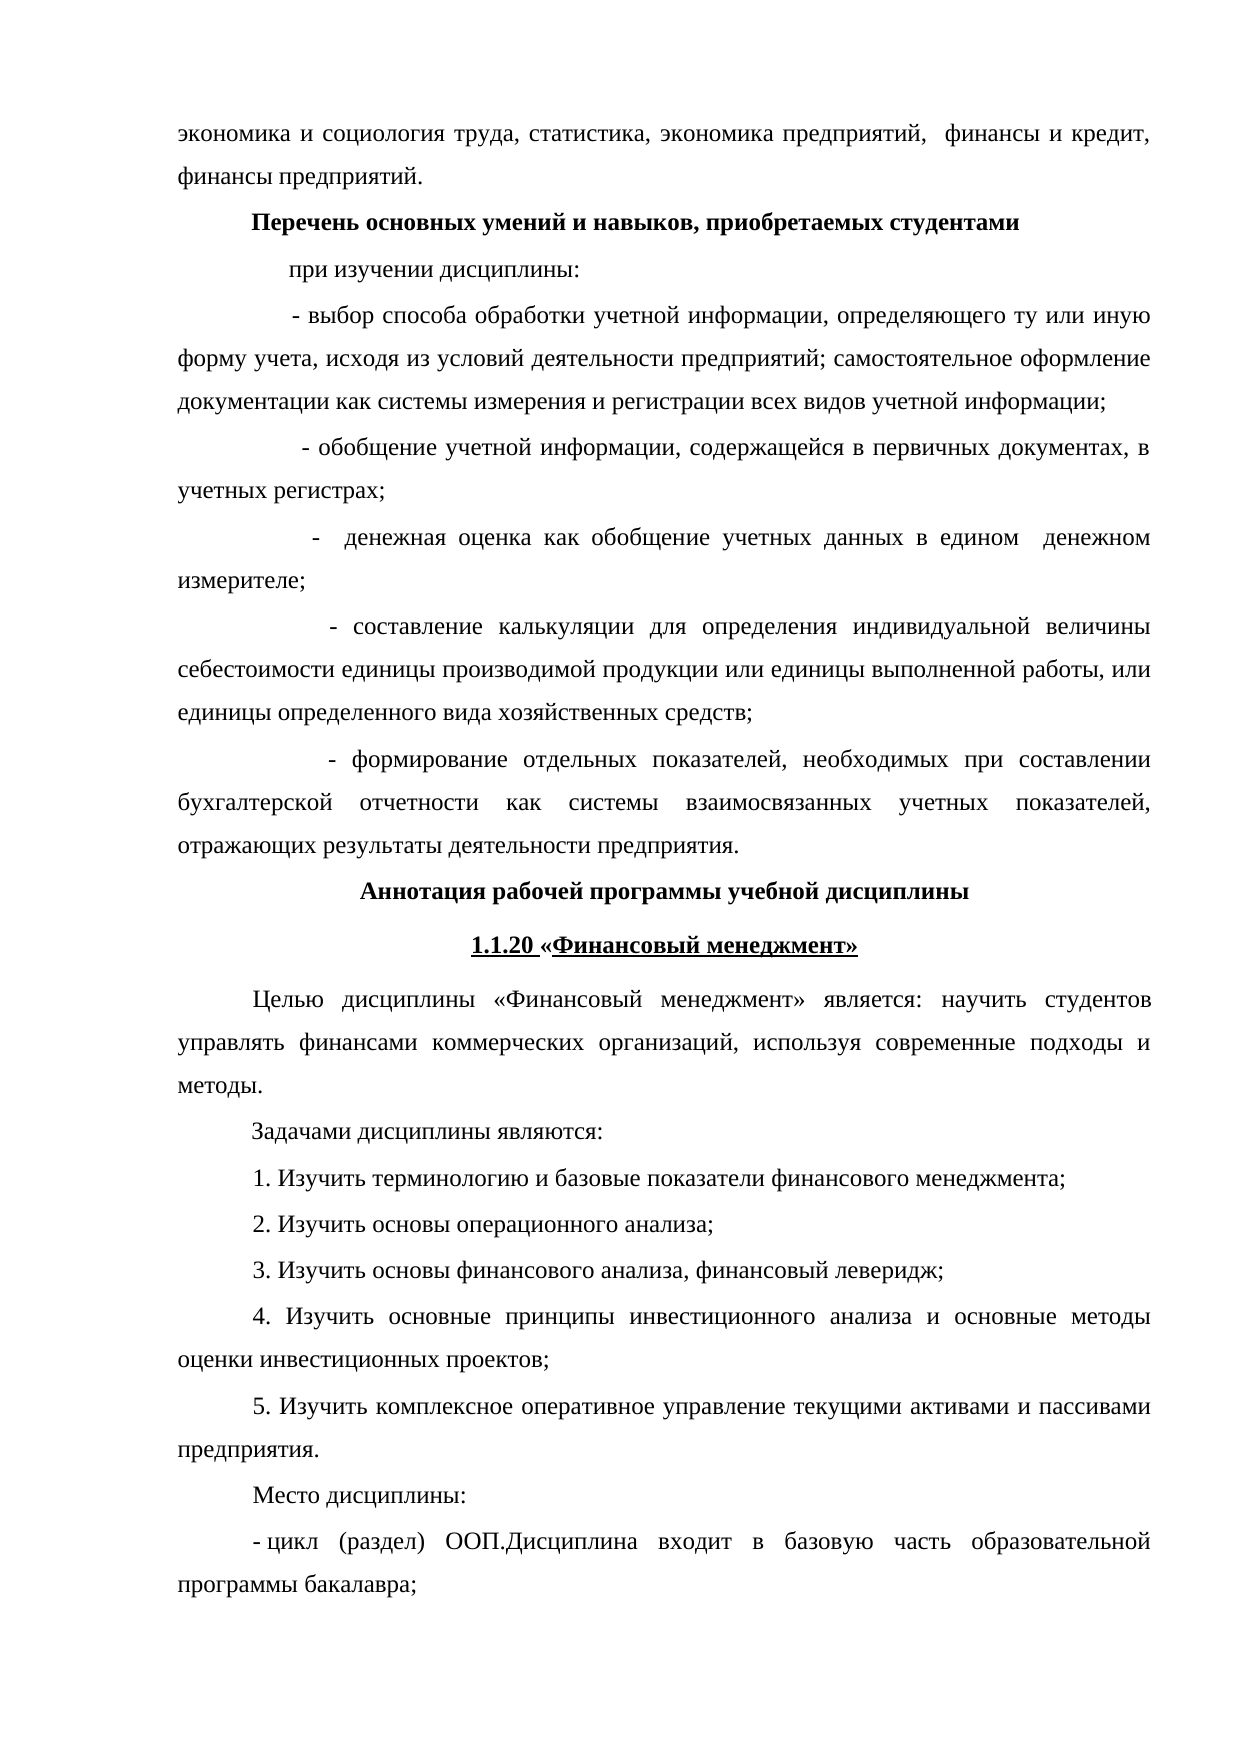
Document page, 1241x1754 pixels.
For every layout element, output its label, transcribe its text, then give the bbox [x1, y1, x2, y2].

text - выбор способа обработки учетной информации, определяющего ту или иную форму учета, исходя из условий деятельности предприятий; самостоятельное оформление документации как системы измерения и регистрации всех видов учетной информации; [177, 300, 1152, 415]
text 1.1.20 «Финансовый менеджмент» [177, 930, 1152, 959]
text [177, 118, 1152, 190]
text 4. Изучить основные принципы инвестиционного анализа и основные методы оценки инвестиционных проектов; [177, 1301, 1152, 1373]
text - формирование отдельных показателей, необходимых при составлении бухгалтерской отчетности как системы взаимосвязанных учетных показателей, отражающих результаты деятельности предприятия. [177, 744, 1152, 859]
text 5. Изучить комплексное оперативное управление текущими активами и пассивами предприятия. [177, 1391, 1152, 1463]
text Перечень основных умений и навыков, приобретаемых студентами [177, 207, 1152, 236]
text - денежная оценка как обобщение учетных данных в едином денежном измерителе; [177, 522, 1152, 594]
text 3. Изучить основы финансового анализа, финансовый леверидж; [252, 1255, 1152, 1284]
text - обобщение учетной информации, содержащейся в первичных документах, в учетных регистрах; [177, 432, 1152, 504]
text 2. Изучить основы операционного анализа; [252, 1209, 1152, 1238]
text при изучении дисциплины: [177, 254, 1152, 282]
text Аннотация рабочей программы учебной дисциплины [177, 876, 1152, 905]
text Место дисциплины: [177, 1480, 1152, 1509]
text Целью дисциплины «Финансовый менеджмент» является: научить студентов управлять финансами коммерческих организаций, используя современные подходы и методы. [177, 984, 1152, 1099]
text - цикл (раздел) ООП.Дисциплина входит в базовую часть образовательной программы бакалавра; [177, 1526, 1152, 1598]
text - составление калькуляции для определения индивидуальной величины себестоимости единицы производимой продукции или единицы выполненной работы, или единицы определенного вида хозяйственных средств; [177, 611, 1152, 726]
text Задачами дисциплины являются: [177, 1116, 1152, 1145]
text 1. Изучить терминологию и базовые показатели финансового менеджмента; [252, 1163, 1152, 1191]
